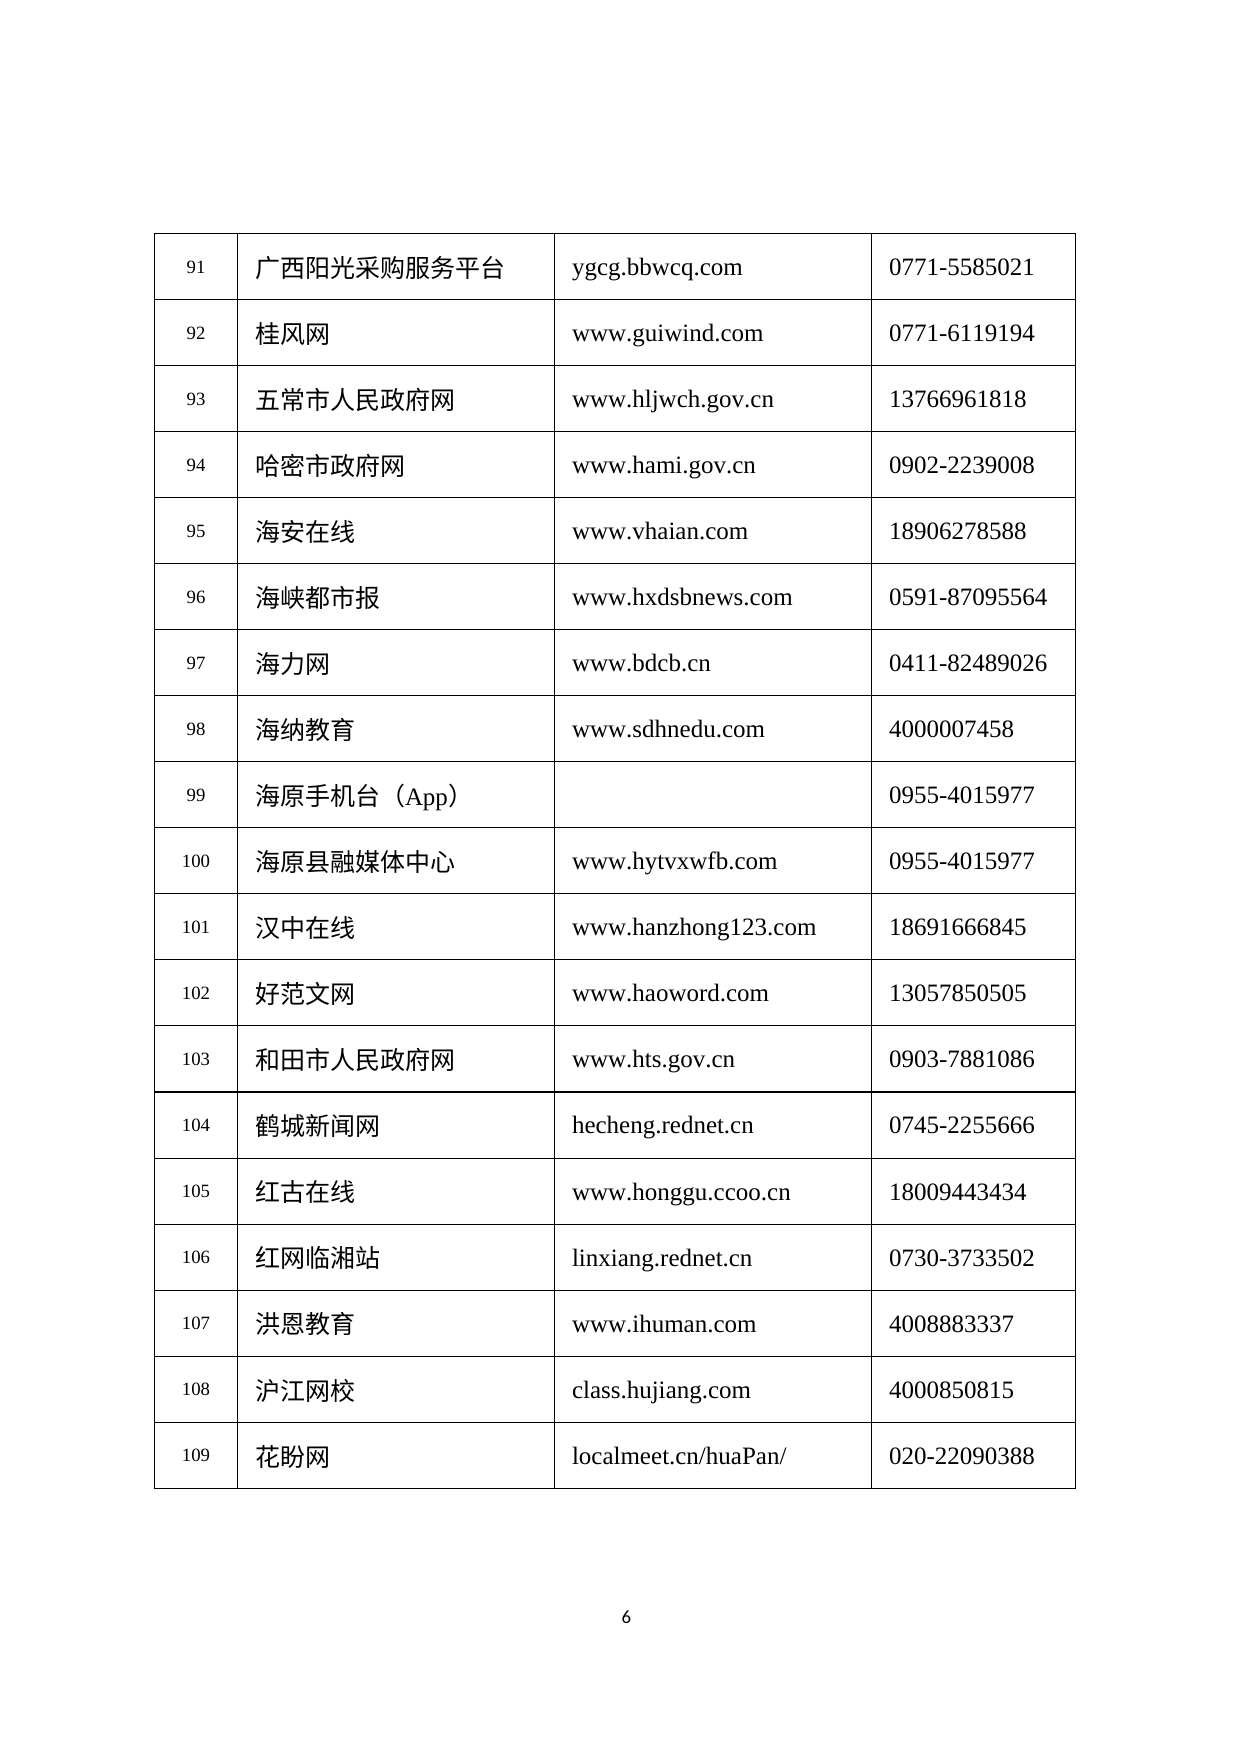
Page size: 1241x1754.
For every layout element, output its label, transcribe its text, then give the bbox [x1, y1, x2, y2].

table_cell 沪江网校 [238, 1357, 554, 1422]
table_cell 好范文网 [238, 960, 554, 1025]
table_cell 桂风网 [238, 300, 554, 365]
table_cell 92 [155, 300, 237, 365]
table_cell www.bdcb.cn [555, 630, 871, 695]
table_cell 海峡都市报 [238, 564, 554, 629]
table_cell www.hami.gov.cn [555, 432, 871, 497]
table_cell www.hxdsbnews.com [555, 564, 871, 629]
table_cell 99 [155, 762, 237, 827]
table_cell www.guiwind.com [555, 300, 871, 365]
table_cell 95 [155, 498, 237, 563]
table_cell www.hanzhong123.com [555, 894, 871, 959]
table_cell 花盼网 [238, 1423, 554, 1488]
table_cell 0955-4015977 [872, 828, 1075, 893]
table_cell ygcg.bbwcq.com [555, 234, 871, 299]
table_cell 汉中在线 [238, 894, 554, 959]
table_cell www.honggu.ccoo.cn [555, 1159, 871, 1223]
table_cell 鹤城新闻网 [238, 1093, 554, 1157]
table_cell 18691666845 [872, 894, 1075, 959]
table_cell 18009443434 [872, 1159, 1075, 1223]
table_cell hecheng.rednet.cn [555, 1093, 871, 1157]
table_cell 100 [155, 828, 237, 893]
table_cell 广西阳光采购服务平台 [238, 234, 554, 299]
table_cell 0591-87095564 [872, 564, 1075, 629]
table_cell 4000007458 [872, 696, 1075, 761]
table_cell 哈密市政府网 [238, 432, 554, 497]
table_cell 94 [155, 432, 237, 497]
table_cell www.sdhnedu.com [555, 696, 871, 761]
table_cell www.hts.gov.cn [555, 1026, 871, 1091]
table_cell 91 [155, 234, 237, 299]
table_cell www.hljwch.gov.cn [555, 366, 871, 431]
table_cell 五常市人民政府网 [238, 366, 554, 431]
table_cell linxiang.rednet.cn [555, 1225, 871, 1289]
table_cell 0771-6119194 [872, 300, 1075, 365]
table_cell 101 [155, 894, 237, 959]
table_cell 98 [155, 696, 237, 761]
table_cell 102 [155, 960, 237, 1025]
table_cell 海原手机台（App） [238, 762, 554, 827]
table_cell 93 [155, 366, 237, 431]
table_cell 0771-5585021 [872, 234, 1075, 299]
table_cell www.vhaian.com [555, 498, 871, 563]
table_cell 13057850505 [872, 960, 1075, 1025]
table_cell 0902-2239008 [872, 432, 1075, 497]
table_cell 4008883337 [872, 1291, 1075, 1356]
table_cell 0411-82489026 [872, 630, 1075, 695]
table_cell 96 [155, 564, 237, 629]
table_cell 和田市人民政府网 [238, 1026, 554, 1091]
table_cell 104 [155, 1093, 237, 1157]
table_cell 红网临湘站 [238, 1225, 554, 1289]
table_cell 洪恩教育 [238, 1291, 554, 1356]
table_cell 109 [155, 1423, 237, 1488]
table_cell 红古在线 [238, 1159, 554, 1223]
table_cell 0955-4015977 [872, 762, 1075, 827]
table_cell [555, 762, 871, 827]
table_cell class.hujiang.com [555, 1357, 871, 1422]
table_cell 020-22090388 [872, 1423, 1075, 1488]
table_cell localmeet.cn/huaPan/ [555, 1423, 871, 1488]
table_cell 4000850815 [872, 1357, 1075, 1422]
table_cell 0730-3733502 [872, 1225, 1075, 1289]
table_cell www.ihuman.com [555, 1291, 871, 1356]
table_cell 18906278588 [872, 498, 1075, 563]
table_cell 海安在线 [238, 498, 554, 563]
table_cell 海纳教育 [238, 696, 554, 761]
table_cell 105 [155, 1159, 237, 1223]
table_cell 0745-2255666 [872, 1093, 1075, 1157]
table_cell www.haoword.com [555, 960, 871, 1025]
table_cell 97 [155, 630, 237, 695]
table_cell 108 [155, 1357, 237, 1422]
table_cell 海原县融媒体中心 [238, 828, 554, 893]
table_cell 13766961818 [872, 366, 1075, 431]
table_cell www.hytvxwfb.com [555, 828, 871, 893]
table_cell 0903-7881086 [872, 1026, 1075, 1091]
table_cell 海力网 [238, 630, 554, 695]
table_cell 106 [155, 1225, 237, 1289]
table_cell 103 [155, 1026, 237, 1091]
table_cell 107 [155, 1291, 237, 1356]
